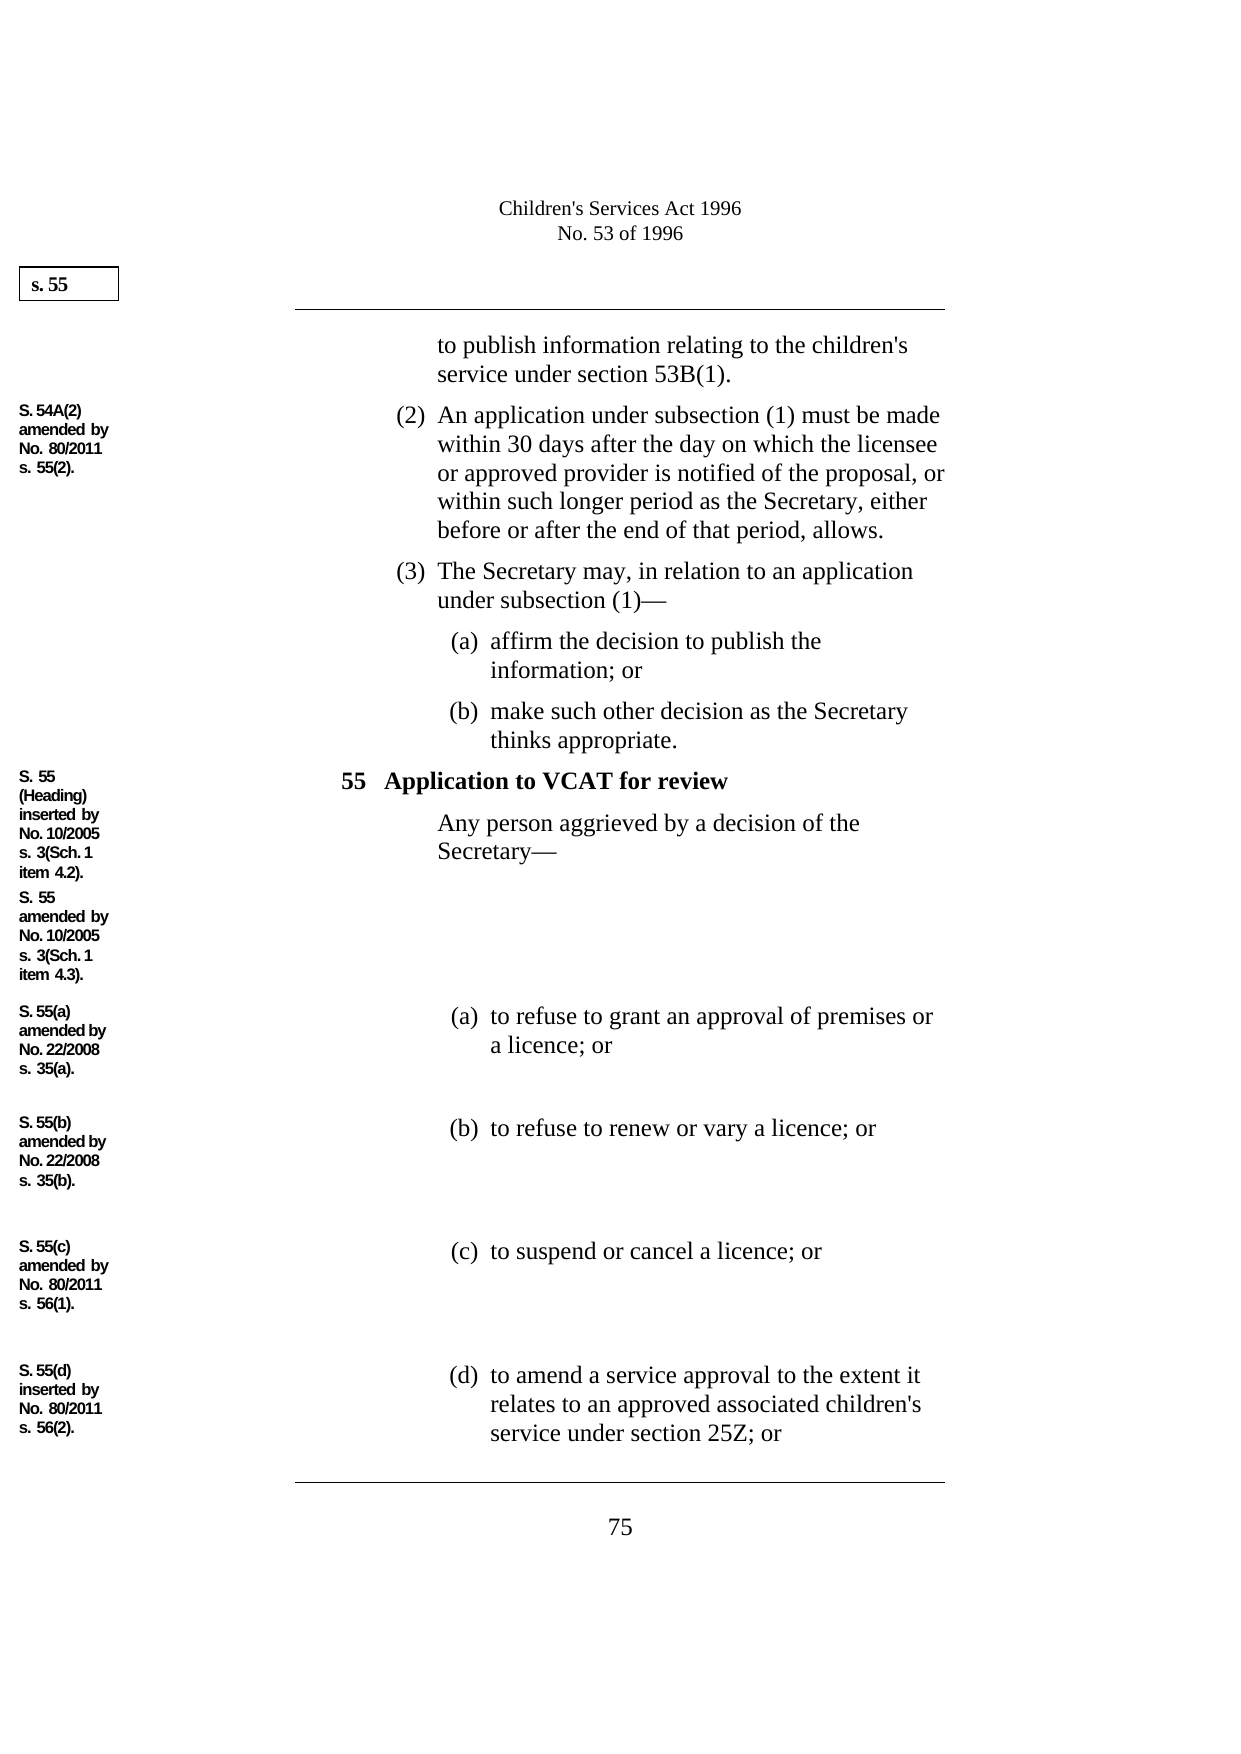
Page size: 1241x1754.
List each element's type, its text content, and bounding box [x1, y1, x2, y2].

subtitle (b) to refuse to renew or vary a licence; or [295, 1113, 945, 1141]
text s. 55 [29, 269, 118, 298]
subtitle (d) to amend a service approval to the extent it relates to an approved associated children's service under section 25Z; or [295, 1360, 945, 1446]
subtitle (c) to suspend or cancel a licence; or [295, 1236, 945, 1265]
text S. 55(b) amended by No. 22/2008 s. 35(b). [19, 1113, 119, 1189]
text Any person aggrieved by a decision of the Secretary— [437, 808, 945, 865]
text S. 55 amended by No. 10/2005 s. 3(Sch. 1 item 4.3). [19, 888, 119, 984]
text S. 55(c) amended by No. 80/2011 s. 56(1). [19, 1237, 119, 1313]
text S. 55(a) amended by No. 22/2008 s. 35(a). [19, 1002, 119, 1078]
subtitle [295, 330, 945, 388]
subtitle (a) to refuse to grant an approval of premises or a licence; or [295, 1001, 945, 1059]
subtitle (a) affirm the decision to publish the information; or [295, 626, 945, 684]
subtitle (b) make such other decision as the Secretary thinks appropriate. [295, 696, 945, 754]
text S. 55(d) inserted by No. 80/2011 s. 56(2). [19, 1360, 119, 1437]
subtitle 55 Application to VCAT for review [295, 766, 945, 795]
text S. 54A(2) amended by No. 80/2011 s. 55(2). [19, 400, 119, 477]
subtitle (3) The Secretary may, in relation to an application under subsection (1)— [295, 556, 945, 614]
text S. 55 (Heading) inserted by No. 10/2005 s. 3(Sch. 1 item 4.2). [19, 767, 119, 882]
subtitle (2) An application under subsection (1) must be made within 30 days after the day on which the licensee or approved provider is notified of the proposal, or within such longer period as the Secretary, either before or after the end of that period, allows. [295, 400, 945, 544]
